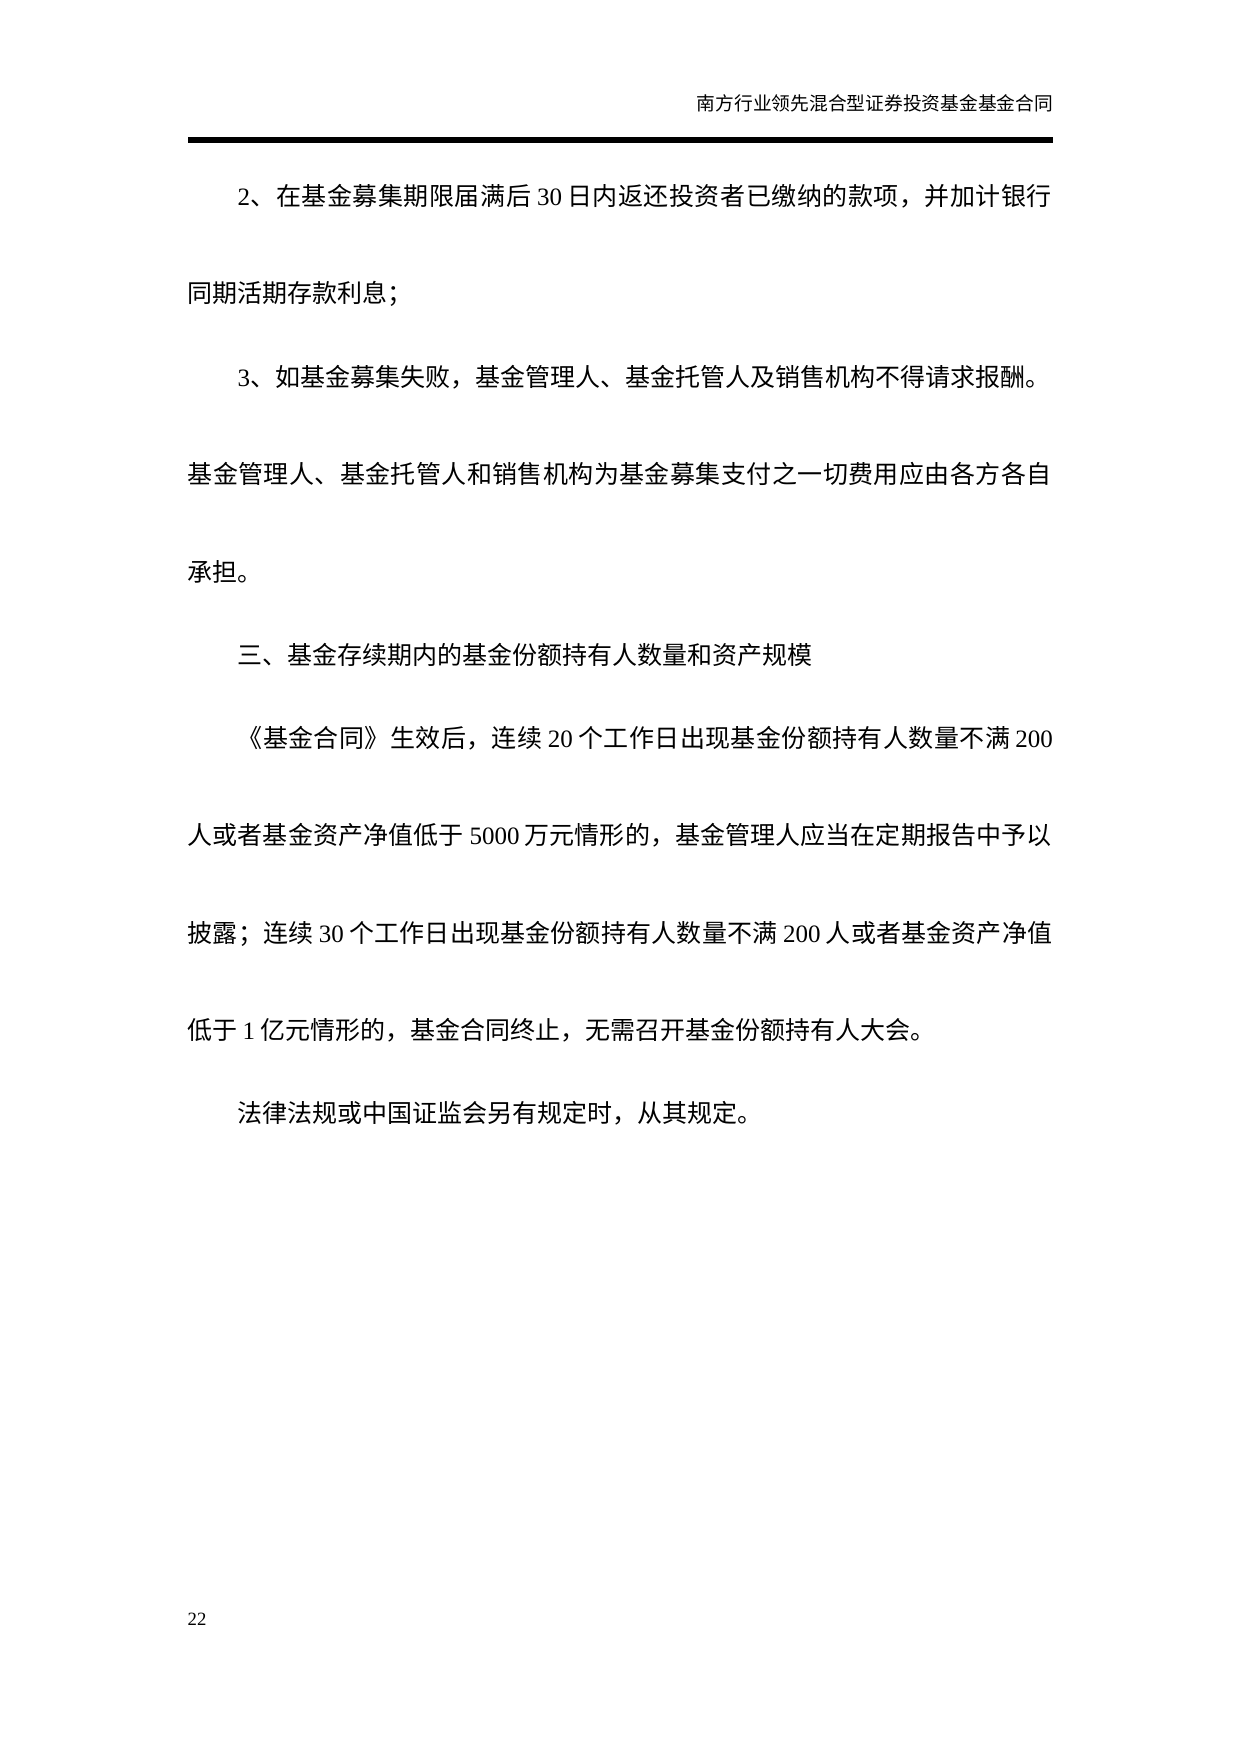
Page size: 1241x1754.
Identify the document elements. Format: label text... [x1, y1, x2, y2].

text 三、基金存续期内的基金份额持有人数量和资产规模 [187, 621, 1053, 686]
text 法律法规或中国证监会另有规定时，从其规定。 [187, 1079, 1053, 1144]
text 2、在基金募集期限届满后30日内返还投资者已缴纳的款项，并加计银行同期活期存款利息； [187, 162, 1053, 324]
text 3、如基金募集失败，基金管理人、基金托管人及销售机构不得请求报酬。基金管理人、基金托管人和销售机构为基金募集支付之一切费用应由各方各自承担。 [187, 343, 1053, 603]
text 《基金合同》生效后，连续20个工作日出现基金份额持有人数量不满200人或者基金资产净值低于5000万元情形的，基金管理人应当在定期报告中予以披露；连续30个工作日出现基金份额持有人数量不满200人或者基金资产净值低于1亿元情形的，基金合同终止，无需召开基金份额持有人大会。 [187, 704, 1053, 1061]
